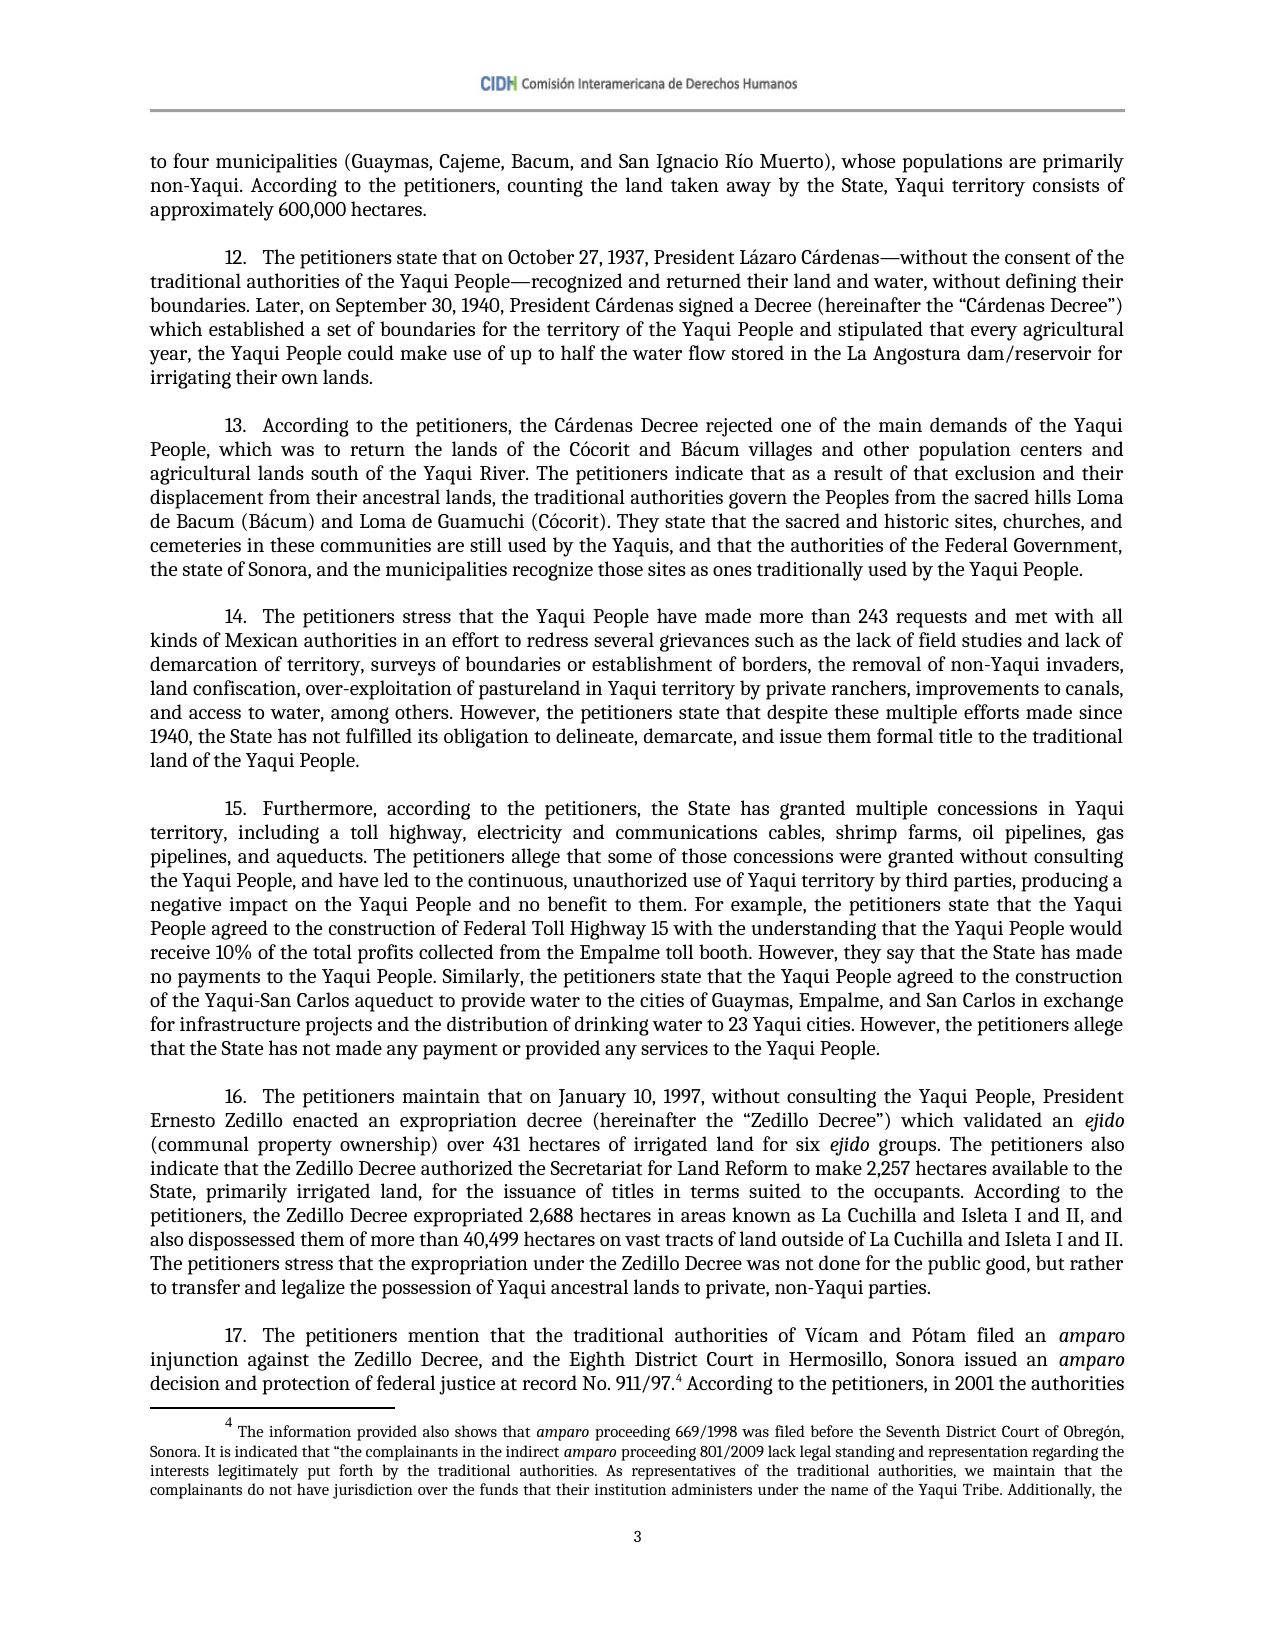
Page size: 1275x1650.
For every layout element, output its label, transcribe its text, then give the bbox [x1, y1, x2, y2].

list The petitioners stress that the Yaqui People have made more than 243 requests and met with all kinds of Mexican authorities in an effort to redress several grievances such as the lack of field studies and lack of demarcation of territory, surveys of boundaries or establishment of borders, the removal of non-Yaqui invaders, land confiscation, over-exploitation of pastureland in Yaqui territory by private ranchers, improvements to canals, and access to water, among others. However, the petitioners state that despite these multiple efforts made since 1940, the State has not fulfilled its obligation to delineate, demarcate, and issue them formal title to the traditional land of the Yaqui People. [150, 605, 1125, 773]
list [150, 150, 1125, 222]
list According to the petitioners, the Cárdenas Decree rejected one of the main demands of the Yaqui People, which was to return the lands of the Cócorit and Bácum villages and other population centers and agricultural lands south of the Yaqui River. The petitioners indicate that as a result of that exclusion and their displacement from their ancestral lands, the traditional authorities govern the Peoples from the sacred hills Loma de Bacum (Bácum) and Loma de Guamuchi (Cócorit). They state that the sacred and historic sites, churches, and cemeteries in these communities are still used by the Yaquis, and that the authorities of the Federal Government, the state of Sonora, and the municipalities recognize those sites as ones traditionally used by the Yaqui People. [150, 413, 1125, 581]
list The petitioners maintain that on January 10, 1997, without consulting the Yaqui People, President Ernesto Zedillo enacted an expropriation decree (hereinafter the “Zedillo Decree”) which validated an ejido (communal property ownership) over 431 hectares of irrigated land for six ejido groups. The petitioners also indicate that the Zedillo Decree authorized the Secretariat for Land Reform to make 2,257 hectares available to the State, primarily irrigated land, for the issuance of titles in terms suited to the occupants. According to the petitioners, the Zedillo Decree expropriated 2,688 hectares in areas known as La Cuchilla and Isleta I and II, and also dispossessed them of more than 40,499 hectares on vast tracts of land outside of La Cuchilla and Isleta I and II. The petitioners stress that the expropriation under the Zedillo Decree was not done for the public good, but rather to transfer and legalize the possession of Yaqui ancestral lands to private, non-Yaqui parties. [150, 1084, 1125, 1300]
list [150, 1324, 1125, 1396]
list Furthermore, according to the petitioners, the State has granted multiple concessions in Yaqui territory, including a toll highway, electricity and communications cables, shrimp farms, oil pipelines, gas pipelines, and aqueducts. The petitioners allege that some of those concessions were granted without consulting the Yaqui People, and have led to the continuous, unauthorized use of Yaqui territory by third parties, producing a negative impact on the Yaqui People and no benefit to them. For example, the petitioners state that the Yaqui People agreed to the construction of Federal Toll Highway 15 with the understanding that the Yaqui People would receive 10% of the total profits collected from the Empalme toll booth. However, they say that the State has made no payments to the Yaqui People. Similarly, the petitioners state that the Yaqui People agreed to the construction of the Yaqui-San Carlos aqueduct to provide water to the cities of Guaymas, Empalme, and San Carlos in exchange for infrastructure projects and the distribution of drinking water to 23 Yaqui cities. However, the petitioners allege that the State has not made any payment or provided any services to the Yaqui People. [150, 797, 1125, 1060]
list The petitioners state that on October 27, 1937, President Lázaro Cárdenas—without the consent of the traditional authorities of the Yaqui People—recognized and returned their land and water, without defining their boundaries. Later, on September 30, 1940, President Cárdenas signed a Decree (hereinafter the “Cárdenas Decree”) which established a set of boundaries for the territory of the Yaqui People and stipulated that every agricultural year, the Yaqui People could make use of up to half the water flow stored in the La Angostura dam/reservoir for irrigating their own lands. [150, 246, 1125, 389]
picture [475, 75, 800, 93]
